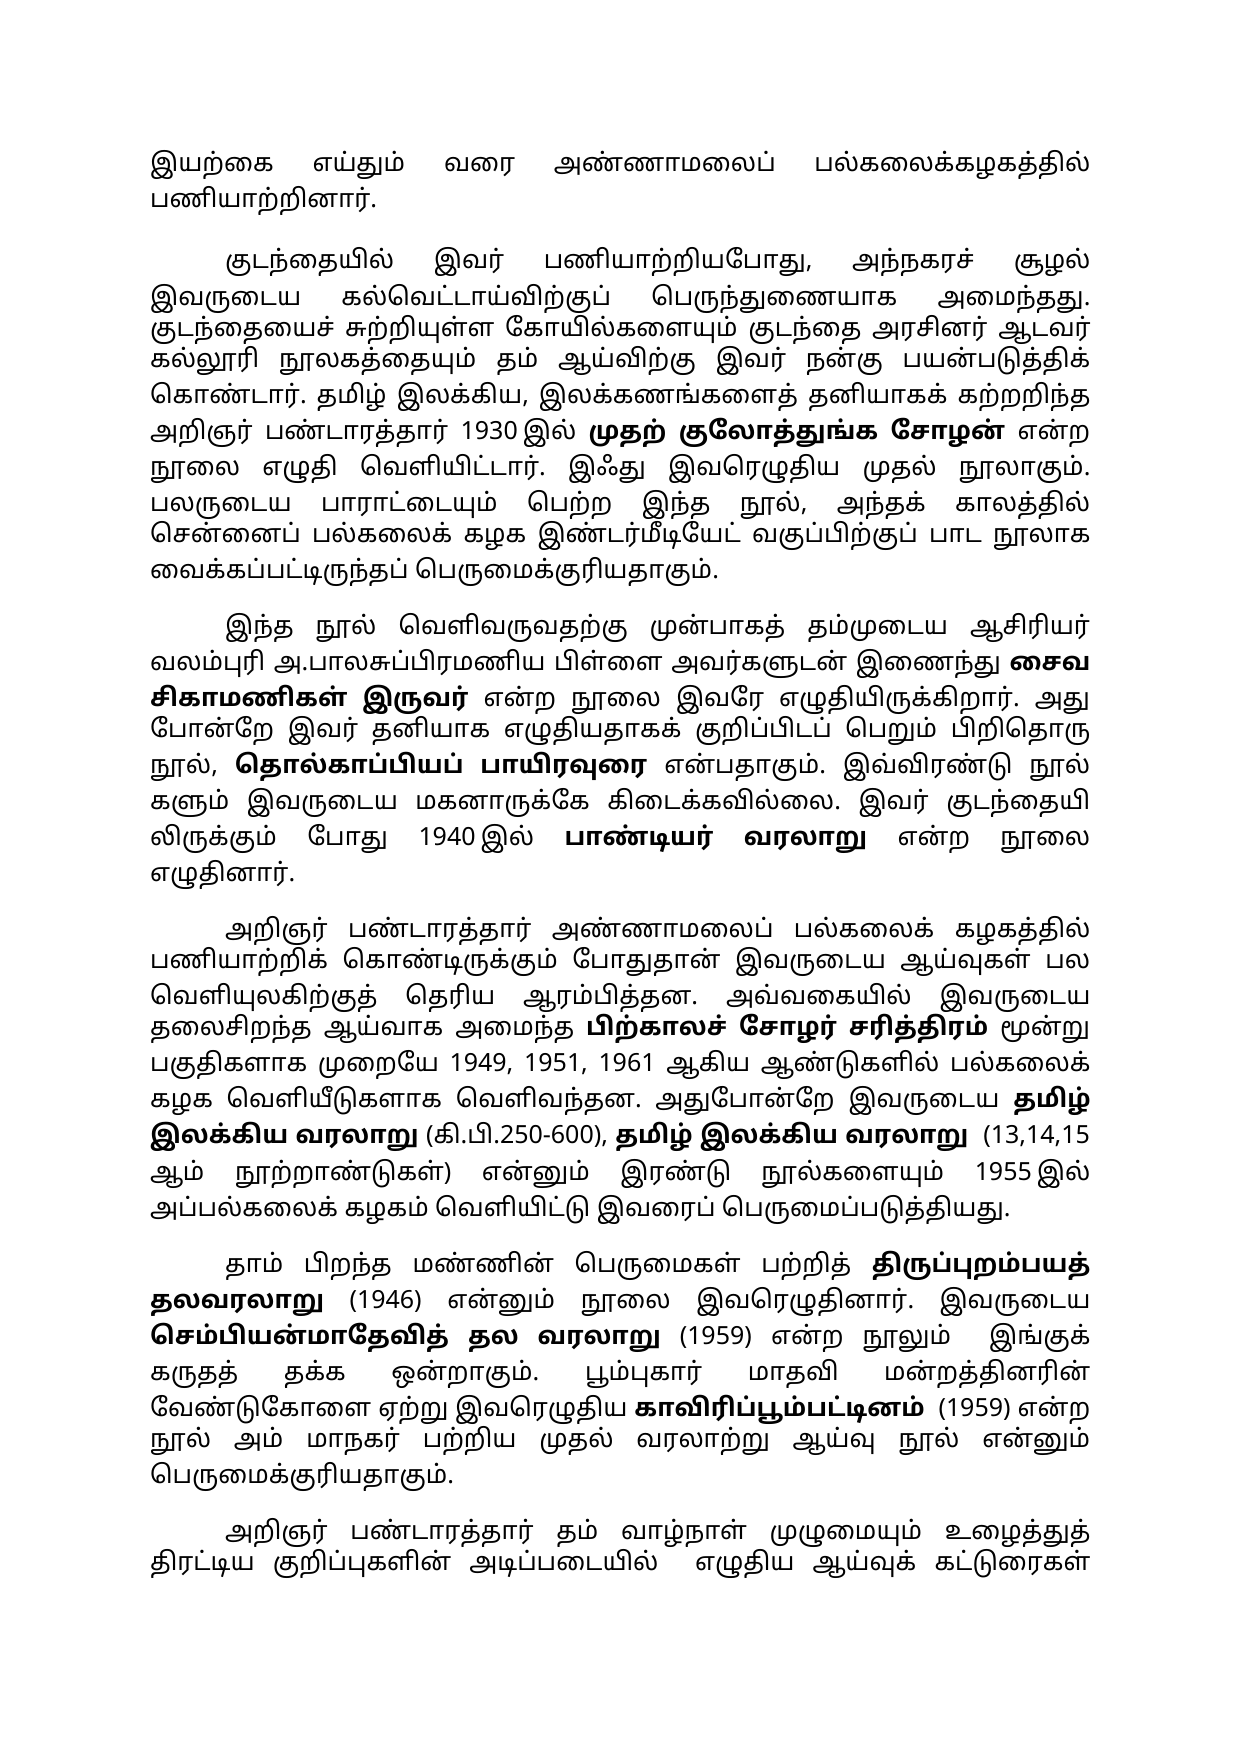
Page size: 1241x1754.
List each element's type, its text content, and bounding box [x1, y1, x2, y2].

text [150, 150, 1090, 217]
text இந்த நூல் வெளிவருவதற்கு முன்பாகத் தம்முடைய ஆசிரியர் வலம்புரி அ.பாலசுப்பிரமணிய பிள்ளை அவர்களுடன் இணைந்து சைவ சிகாமணிகள் இருவர் என்ற நூலை இவரே எழுதியிருக்கிறார். அது போன்றே இவர் தனியாக எழுதியதாகக் குறிப்பிடப் பெறும் பிறிதொரு நூல், தொல்காப்பியப் பாயிரவுரை என்பதாகும். இவ்விரண்டு நூல் களும் இவருடைய மகனாருக்கே கிடைக்கவில்லை. இவர் குடந்தையி லிருக்கும் போது 1940இல் பாண்டியர் வரலாறு என்ற நூலை எழுதினார். [150, 612, 1090, 891]
text தாம் பிறந்த மண்ணின் பெருமைகள் பற்றித் திருப்புறம்பயத் தலவரலாறு (1946) என்னும் நூலை இவரெழுதினார். இவருடைய செம்பியன்மாதேவித் தல வரலாறு (1959) என்ற நூலும் இங்குக் கருதத் தக்க ஒன்றாகும். பூம்புகார் மாதவி மன்றத்தினரின் வேண்டுகோளை ஏற்று இவரெழுதிய காவிரிப்பூம்பட்டினம் (1959) என்ற நூல் அம் மாநகர் பற்றிய முதல் வரலாற்று ஆய்வு நூல் என்னும் பெருமைக்குரியதாகும். [150, 1250, 1090, 1492]
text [150, 1517, 1090, 1579]
text குடந்தையில் இவர் பணியாற்றியபோது, அந்நகரச் சூழல் இவருடைய கல்வெட்டாய்விற்குப் பெருந்துணையாக அமைந்தது. குடந்தையைச் சுற்றியுள்ள கோயில்களையும் குடந்தை அரசினர் ஆடவர் கல்லூரி நூலகத்தையும் தம் ஆய்விற்கு இவர் நன்கு பயன்படுத்திக் கொண்டார். தமிழ் இலக்கிய, இலக்கணங்களைத் தனியாகக் கற்றறிந்த அறிஞர் பண்டாரத்தார் 1930இல் முதற் குலோத்துங்க சோழன் என்ற நூலை எழுதி வெளியிட்டார். இஃது இவரெழுதிய முதல் நூலாகும். பலருடைய பாராட்டையும் பெற்ற இந்த நூல், அந்தக் காலத்தில் சென்னைப் பல்கலைக் கழக இண்டர்மீடியேட் வகுப்பிற்குப் பாட நூலாக வைக்கப்பட்டிருந்தப் பெருமைக்குரியதாகும். [150, 242, 1090, 587]
text அறிஞர் பண்டாரத்தார் அண்ணாமலைப் பல்கலைக் கழகத்தில் பணியாற்றிக் கொண்டிருக்கும் போதுதான் இவருடைய ஆய்வுகள் பல வெளியுலகிற்குத் தெரிய ஆரம்பித்தன. அவ்வகையில் இவருடைய தலைசிறந்த ஆய்வாக அமைந்த பிற்காலச் சோழர் சரித்திரம் மூன்று பகுதிகளாக முறையே 1949, 1951, 1961 ஆகிய ஆண்டுகளில் பல்கலைக் கழக வெளியீடுகளாக வெளிவந்தன. அதுபோன்றே இவருடைய தமிழ் இலக்கிய வரலாறு (கி.பி.250-600), தமிழ் இலக்கிய வரலாறு (13,14,15 ஆம் நூற்றாண்டுகள்) என்னும் இரண்டு நூல்களையும் 1955இல் அப்பல்கலைக் கழகம் வெளியிட்டு இவரைப் பெருமைப்படுத்தியது. [150, 916, 1090, 1225]
